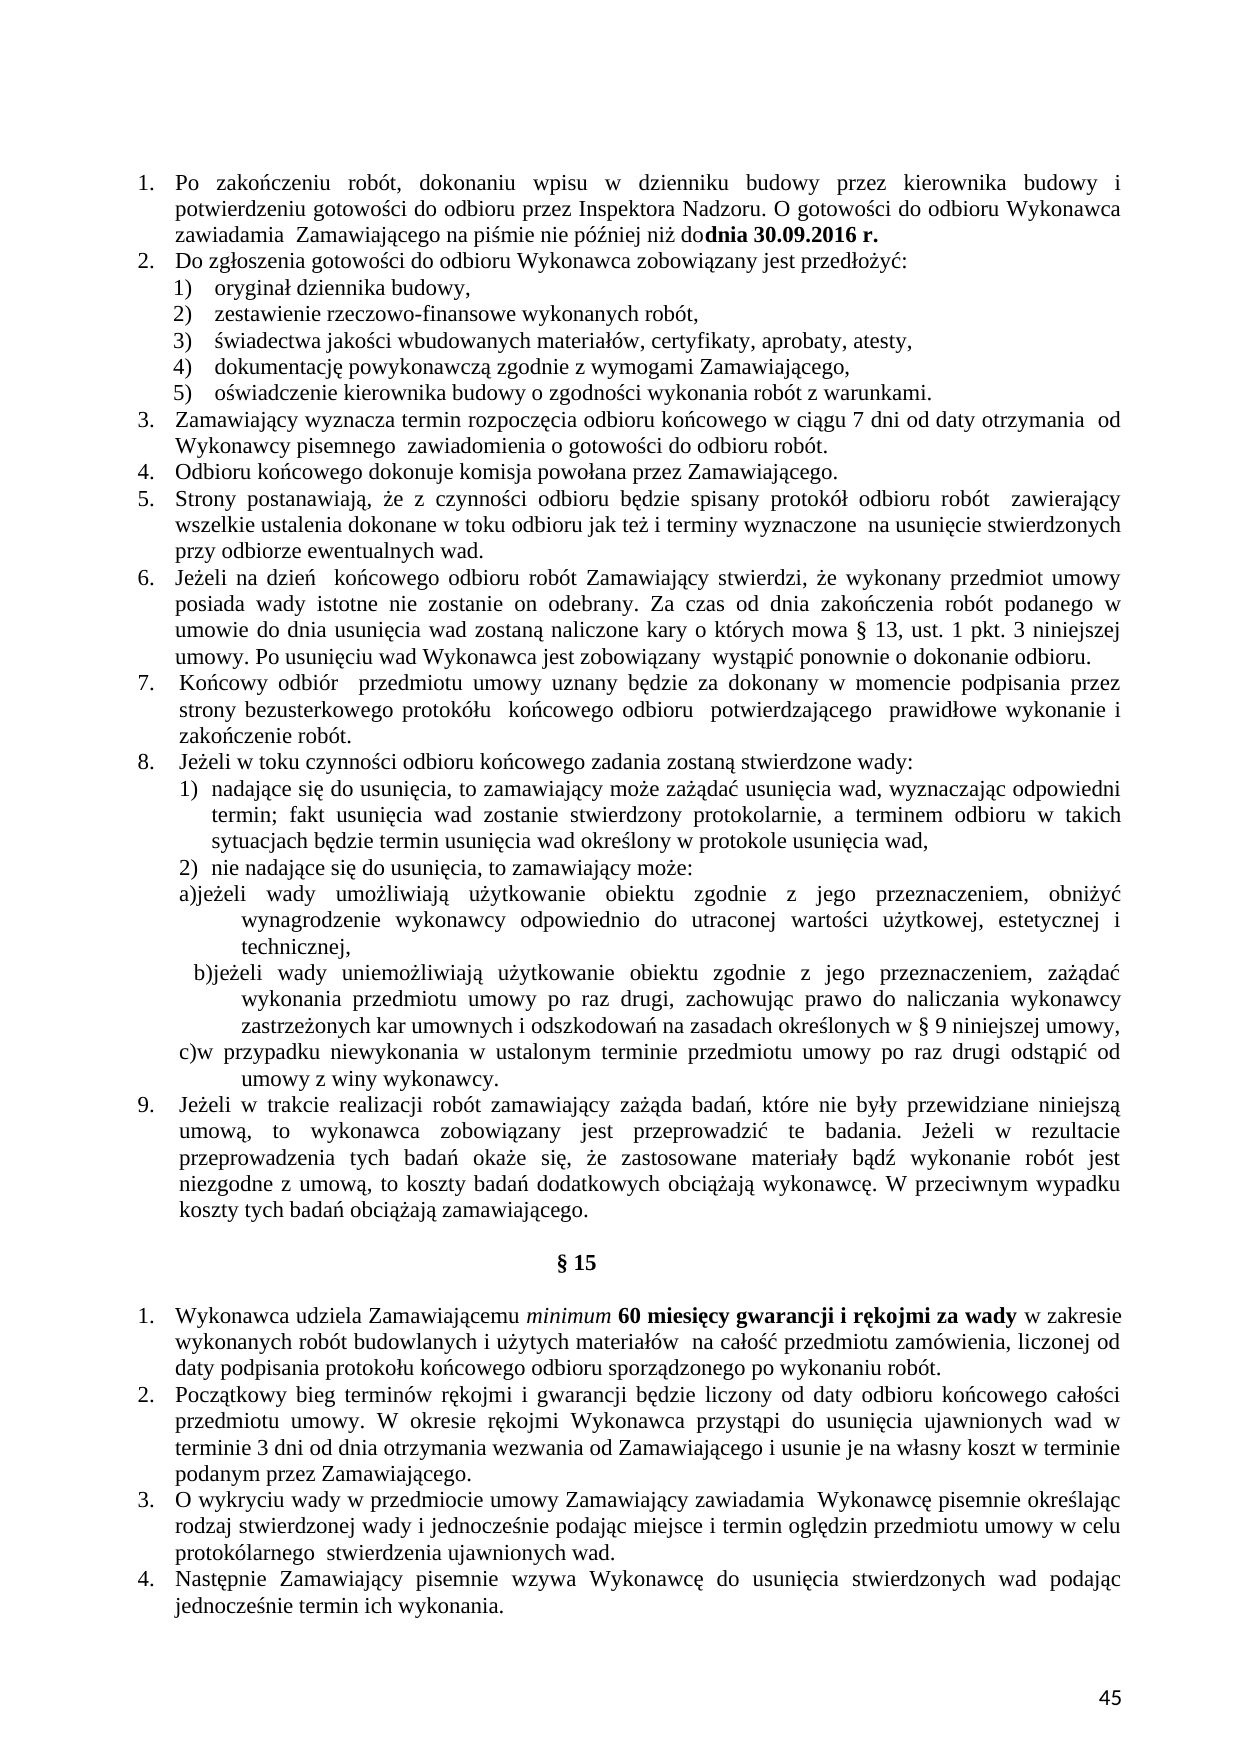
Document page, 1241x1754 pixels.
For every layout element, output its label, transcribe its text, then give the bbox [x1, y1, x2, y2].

list Jeżeli w trakcie realizacji robót zamawiający zażąda badań, które nie były przewidziane niniejszą umową, to wykonawca zobowiązany jest przeprowadzić te badania. Jeżeli w rezultacie przeprowadzenia tych badań okaże się, że zastosowane materiały bądź wykonanie robót jest niezgodne z umową, to koszty badań dodatkowych obciążają wykonawcę. W przeciwnym wypadku koszty tych badań obciążają zamawiającego. [137, 1091, 1122, 1223]
list Strony postanawiają, że z czynności odbioru będzie spisany protokół odbioru robót zawierający wszelkie ustalenia dokonane w toku odbioru jak też i terminy wyznaczone na usunięcie stwierdzonych przy odbiorze ewentualnych wad. [137, 485, 1122, 564]
text c)w przypadku niewykonania w ustalonym terminie przedmiotu umowy po raz drugi odstąpić od umowy z winy wykonawcy. [179, 1038, 1122, 1091]
list Jeżeli na dzień końcowego odbioru robót Zamawiający stwierdzi, że wykonany przedmiot umowy posiada wady istotne nie zostanie on odebrany. Za czas od dnia zakończenia robót podanego w umowie do dnia usunięcia wad zostaną naliczone kary o których mowa § 13, ust. 1 pkt. 3 niniejszej umowy. Po usunięciu wad Wykonawca jest zobowiązany wystąpić ponownie o dokonanie odbioru. [137, 564, 1122, 669]
list Końcowy odbiór przedmiotu umowy uznany będzie za dokonany w momencie podpisania przez strony bezusterkowego protokółu końcowego odbioru potwierdzającego prawidłowe wykonanie i zakończenie robót. [137, 669, 1122, 748]
text a)jeżeli wady umożliwiają użytkowanie obiektu zgodnie z jego przeznaczeniem, obniżyć wynagrodzenie wykonawcy odpowiednio do utraconej wartości użytkowej, estetycznej i technicznej, [179, 880, 1122, 959]
list Po zakończeniu robót, dokonaniu wpisu w dzienniku budowy przez kierownika budowy i potwierdzeniu gotowości do odbioru przez Inspektora Nadzoru. O gotowości do odbioru Wykonawca zawiadamia Zamawiającego na piśmie nie później niż dodnia 30.09.2016 r. [137, 168, 1122, 248]
list dokumentację powykonawczą zgodnie z wymogami Zamawiającego, [173, 353, 1122, 379]
list Wykonawca udziela Zamawiającemu minimum 60 miesięcy gwarancji i rękojmi za wady w zakresie wykonanych robót budowlanych i użytych materiałów na całość przedmiotu zamówienia, liczonej od daty podpisania protokołu końcowego odbioru sporządzonego po wykonaniu robót. [137, 1302, 1122, 1381]
list Do zgłoszenia gotowości do odbioru Wykonawca zobowiązany jest przedłożyć: [137, 248, 1122, 274]
list świadectwa jakości wbudowanych materiałów, certyfikaty, aprobaty, atesty, [173, 327, 1122, 353]
text 1) nadające się do usunięcia, to zamawiający może zażądać usunięcia wad, wyznaczając odpowiedni termin; fakt usunięcia wad zostanie stwierdzony protokolarnie, a terminem odbioru w takich sytuacjach będzie termin usunięcia wad określony w protokole usunięcia wad, [179, 775, 1122, 854]
text 2) nie nadające się do usunięcia, to zamawiający może: [179, 854, 1122, 880]
list zestawienie rzeczowo-finansowe wykonanych robót, [173, 300, 1122, 327]
list oryginał dziennika budowy, [173, 274, 1122, 300]
list Jeżeli w toku czynności odbioru końcowego zadania zostaną stwierdzone wady: [137, 748, 1122, 775]
list oświadczenie kierownika budowy o zgodności wykonania robót z warunkami. [173, 379, 1122, 406]
list Następnie Zamawiający pisemnie wzywa Wykonawcę do usunięcia stwierdzonych wad podając jednocześnie termin ich wykonania. [137, 1565, 1122, 1618]
list O wykryciu wady w przedmiocie umowy Zamawiający zawiadamia Wykonawcę pisemnie określając rodzaj stwierdzonej wady i jednocześnie podając miejsce i termin oględzin przedmiotu umowy w celu protokólarnego stwierdzenia ujawnionych wad. [137, 1486, 1122, 1565]
text § 15 [179, 1249, 1122, 1275]
list Odbioru końcowego dokonuje komisja powołana przez Zamawiającego. [137, 458, 1122, 485]
text b)jeżeli wady uniemożliwiają użytkowanie obiektu zgodnie z jego przeznaczeniem, zażądać wykonania przedmiotu umowy po raz drugi, zachowując prawo do naliczania wykonawcy zastrzeżonych kar umownych i odszkodowań na zasadach określonych w § 9 niniejszej umowy, [179, 959, 1122, 1038]
list Zamawiający wyznacza termin rozpoczęcia odbioru końcowego w ciągu 7 dni od daty otrzymania od Wykonawcy pisemnego zawiadomienia o gotowości do odbioru robót. [137, 406, 1122, 458]
list Początkowy bieg terminów rękojmi i gwarancji będzie liczony od daty odbioru końcowego całości przedmiotu umowy. W okresie rękojmi Wykonawca przystąpi do usunięcia ujawnionych wad w terminie 3 dni od dnia otrzymania wezwania od Zamawiającego i usunie je na własny koszt w terminie podanym przez Zamawiającego. [137, 1381, 1122, 1486]
